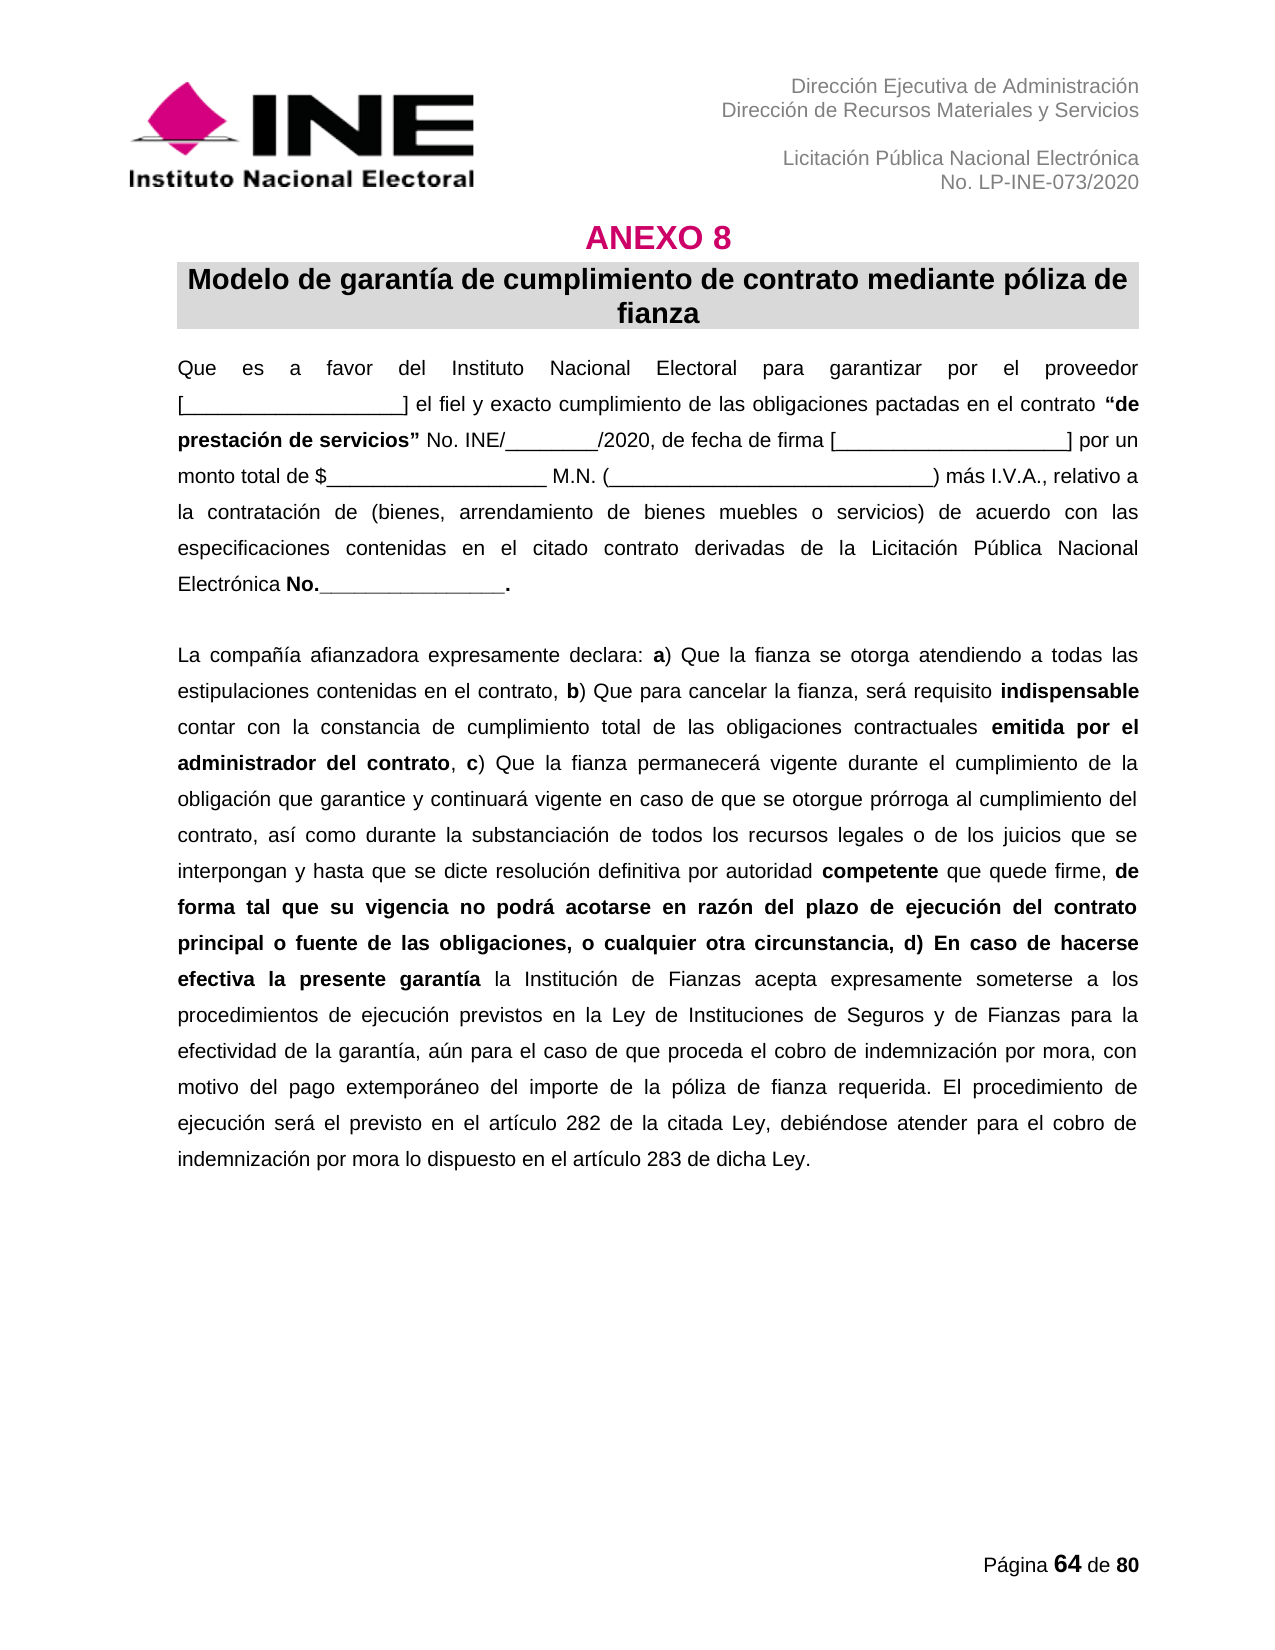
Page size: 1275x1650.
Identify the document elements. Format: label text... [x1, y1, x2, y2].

text La compañía afianzadora expresamente declara: a) Que la fianza se otorga atendiendo a todas las estipulaciones contenidas en el contrato, b) Que para cancelar la fianza, será requisito indispensable contar con la constancia de cumplimiento total de las obligaciones contractuales emitida por el administrador del contrato, c) Que la fianza permanecerá vigente durante el cumplimiento de la obligación que garantice y continuará vigente en caso de que se otorgue prórroga al cumplimiento del contrato, así como durante la substanciación de todos los recursos legales o de los juicios que se interpongan y hasta que se dicte resolución definitiva por autoridad competente que quede firme, de forma tal que su vigencia no podrá acotarse en razón del plazo de ejecución del contrato principal o fuente de las obligaciones, o cualquier otra circunstancia, d) En caso de hacerse efectiva la presente garantía la Institución de Fianzas acepta expresamente someterse a los procedimientos de ejecución previstos en la Ley de Instituciones de Seguros y de Fianzas para la efectividad de la garantía, aún para el caso de que proceda el cobro de indemnización por mora, con motivo del pago extemporáneo del importe de la póliza de fianza requerida. El procedimiento de ejecución será el previsto en el artículo 282 de la citada Ley, debiéndose atender para el cobro de indemnización por mora lo dispuesto en el artículo 283 de dicha Ley. [177, 643, 1139, 1170]
picture [129, 82, 474, 187]
text Que es a favor del Instituto Nacional Electoral para garantizar por el proveedor [___________________] el fiel y exacto cumplimiento de las obligaciones pactadas en el contrato “de prestación de servicios” No. INE/________/2020, de fecha de firma [____________________] por un monto total de $___________________ M.N. (____________________________) más I.V.A., relativo a la contratación de (bienes, arrendamiento de bienes muebles o servicios) de acuerdo con las especificaciones contenidas en el citado contrato derivadas de la Licitación Pública Nacional Electrónica No.________________. [177, 356, 1139, 595]
subtitle ANEXO 8 [177, 218, 1139, 256]
text Modelo de garantía de cumplimiento de contrato mediante póliza de fianza [177, 262, 1139, 329]
